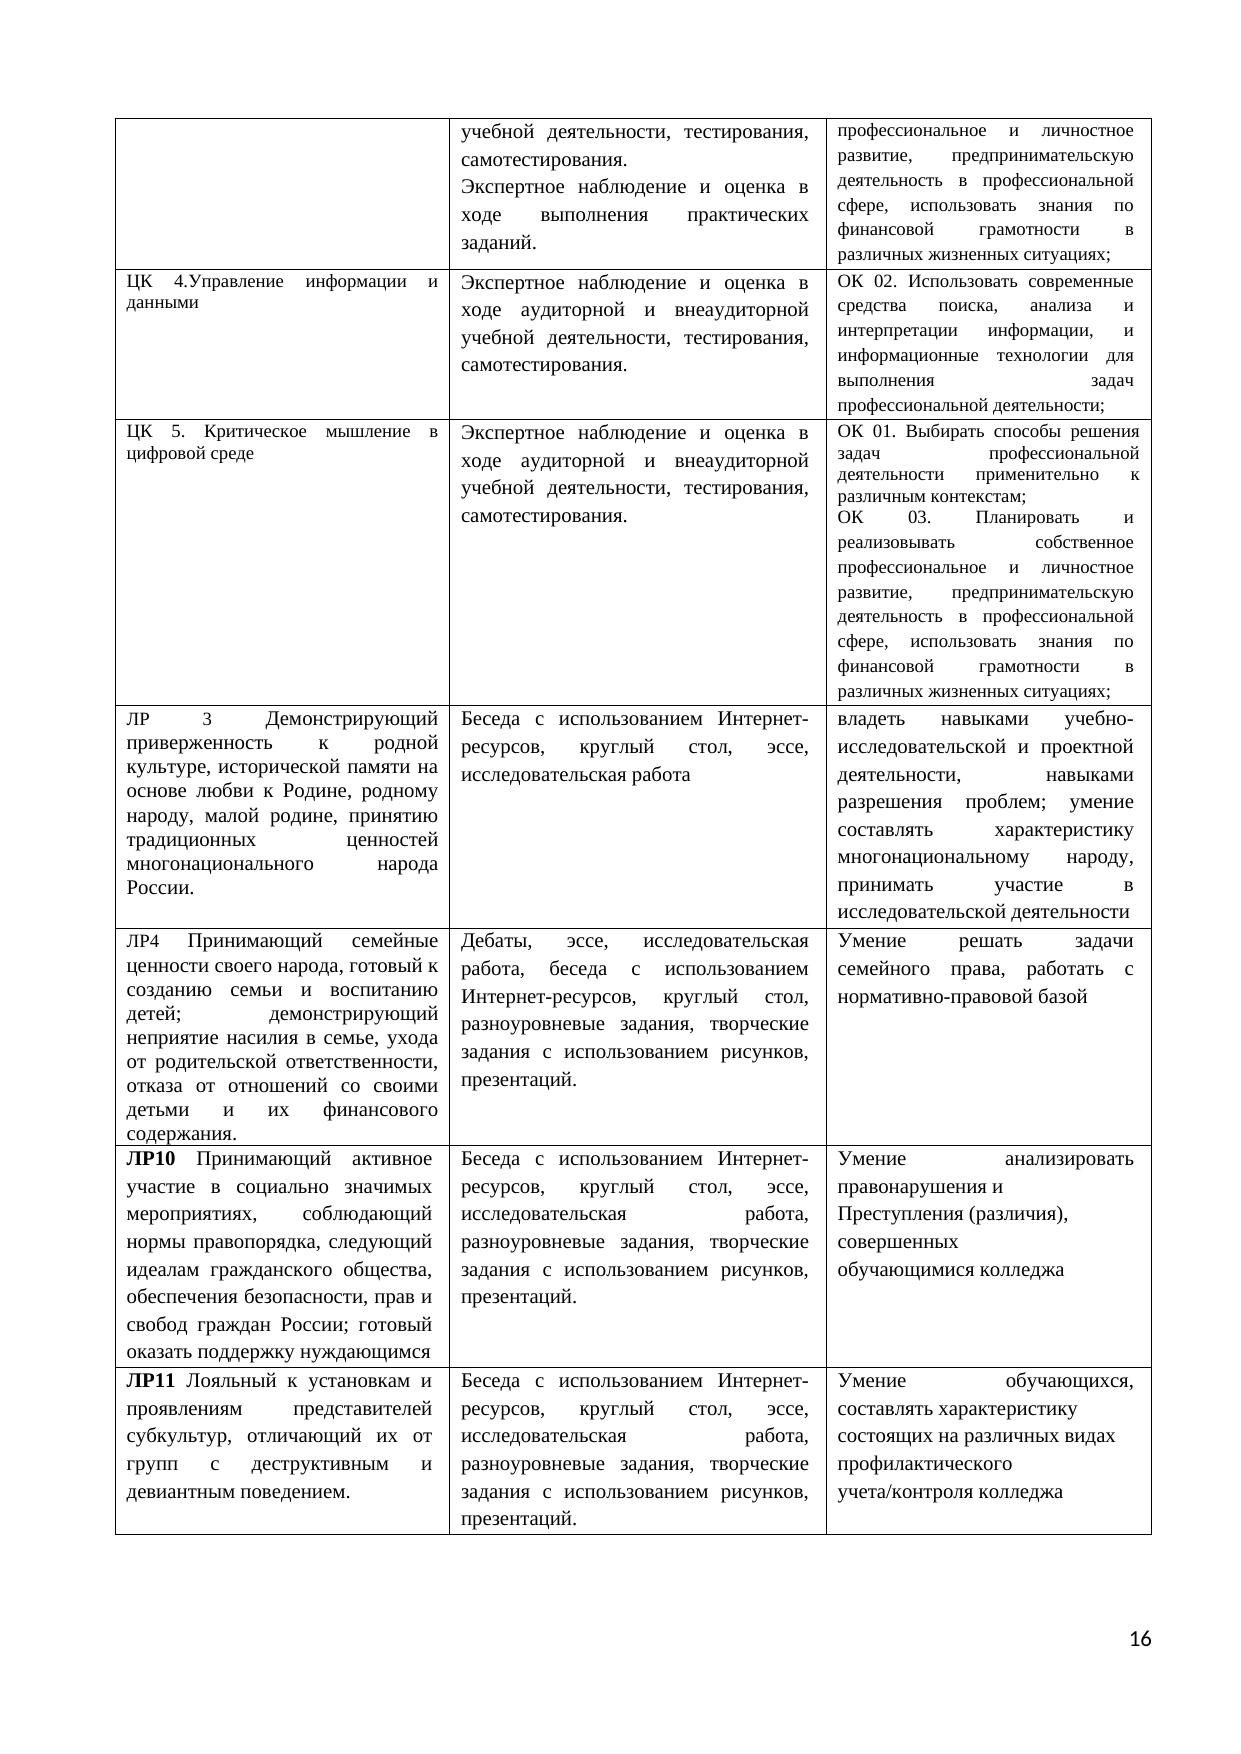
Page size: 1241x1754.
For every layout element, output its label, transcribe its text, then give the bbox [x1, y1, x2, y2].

table_cell Беседа с использованием Интернет-ресурсов, круглый стол, эссе, исследовательская работа, разноуровневые задания, творческие задания с использованием рисунков, презентаций. [450, 1146, 826, 1367]
table_cell ОК 02. Использовать современные средства поиска, анализа и интерпретации информации, и информационные технологии для выполнения задач профессиональной деятельности; [827, 270, 1151, 419]
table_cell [450, 119, 826, 268]
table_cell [116, 119, 449, 268]
table_cell ЦК 4.Управление информации и данными [116, 270, 449, 419]
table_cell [827, 119, 1151, 268]
table_cell Умение анализировать правонарушения и Преступления (различия), совершенных обучающимися колледжа [827, 1146, 1151, 1367]
table_cell ОК 01. Выбирать способы решения задач профессиональной деятельности применительно к различным контекстам; ОК 03. Планировать и реализовывать собственное профессиональное и личностное развитие, предпринимательскую деятельность в профессиональной сфере, использовать знания по финансовой грамотности в различных жизненных ситуациях; [827, 420, 1151, 705]
table_cell Экспертное наблюдение и оценка в ходе аудиторной и внеаудиторной учебной деятельности, тестирования, самотестирования. [450, 420, 826, 705]
table_cell Экспертное наблюдение и оценка в ходе аудиторной и внеаудиторной учебной деятельности, тестирования, самотестирования. [450, 270, 826, 419]
table_cell Беседа с использованием Интернет-ресурсов, круглый стол, эссе, исследовательская работа, разноуровневые задания, творческие задания с использованием рисунков, презентаций. [450, 1368, 826, 1534]
table_cell ЛР 3 Демонстрирующий приверженность к родной культуре, исторической памяти на основе любви к Родине, родному народу, малой родине, принятию традиционных ценностей многонационального народа России. [116, 706, 449, 927]
table_cell Дебаты, эссе, исследовательская работа, беседа с использованием Интернет-ресурсов, круглый стол, разноуровневые задания, творческие задания с использованием рисунков, презентаций. [450, 929, 826, 1145]
table_cell Умение обучающихся, составлять характеристику состоящих на различных видах профилактического учета/контроля колледжа [827, 1368, 1151, 1534]
table_cell Беседа с использованием Интернет-ресурсов, круглый стол, эссе, исследовательская работа [450, 706, 826, 927]
table_cell ЛР10 Принимающий активное участие в социально значимых мероприятиях, соблюдающий нормы правопорядка, следующий идеалам гражданского общества, обеспечения безопасности, прав и свобод граждан России; готовый оказать поддержку нуждающимся [116, 1146, 449, 1367]
table_cell ЛР11 Лояльный к установкам и проявлениям представителей субкультур, отличающий их от групп с деструктивным и девиантным поведением. [116, 1368, 449, 1534]
table_cell ЛР4 Принимающий семейные ценности своего народа, готовый к созданию семьи и воспитанию детей; демонстрирующий неприятие насилия в семье, ухода от родительской ответственности, отказа от отношений со своими детьми и их финансового содержания. [116, 929, 449, 1145]
table_cell ЦК 5. Критическое мышление в цифровой среде [116, 420, 449, 705]
table_cell владеть навыками учебно-исследовательской и проектной деятельности, навыками разрешения проблем; умение составлять характеристику многонациональному народу, принимать участие в исследовательской деятельности [827, 706, 1151, 927]
table_cell Умение решать задачи семейного права, работать с нормативно-правовой базой [827, 929, 1151, 1145]
